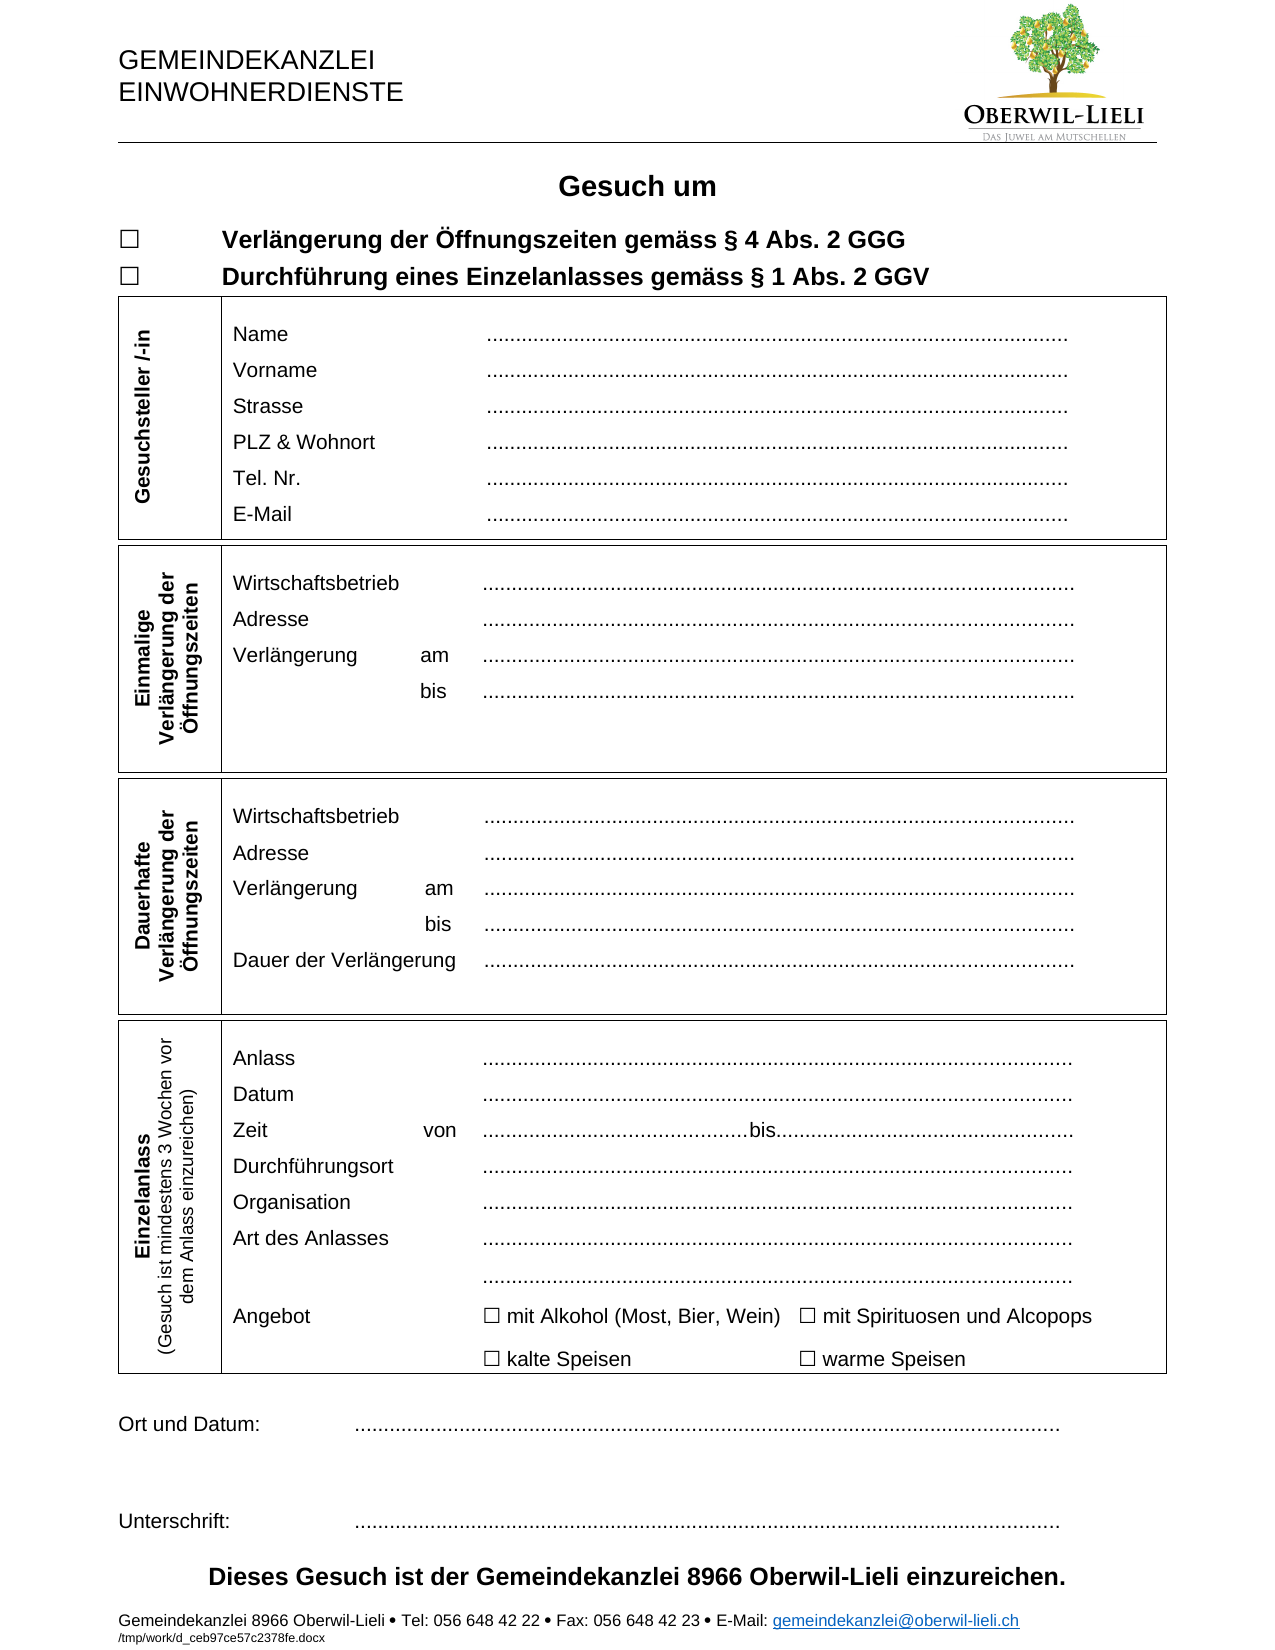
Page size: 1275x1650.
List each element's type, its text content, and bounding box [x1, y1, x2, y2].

picture [954, 143, 1152, 149]
text Dieses Gesuch ist der Gemeindekanzlei 8966 Oberwil-Lieli einzureichen. [118, 1562, 1157, 1590]
table_header Dauerhafte Verlängerung der Öffnungszeiten [119, 779, 221, 1014]
text Verlängerung der Öffnungszeiten gemäss § 4 Abs. 2 GGG [118, 222, 1157, 256]
table_header Name Vorname Strasse PLZ & Wohnort Tel. Nr. E-Mail [222, 297, 1166, 538]
text Ort und Datum: [118, 1412, 1157, 1436]
table_header Wirtschaftsbetrieb Adresse Verlängerung am bis Dauer der Verlängerung [222, 779, 1166, 1014]
picture [954, 0, 1152, 142]
text Durchführung eines Einzelanlasses gemäss § 1 Abs. 2 GGV [118, 259, 1157, 293]
table_header Anlass Datum Zeit von bis Durchführungsort Organisation Art des Anlasses Angebot mit Alkohol (Most, Bier, Wein) mit Spirituosen und Alcopops kalte Speisen warme Speisen [222, 1021, 1166, 1373]
text Unterschrift: [118, 1509, 1157, 1533]
table_header Wirtschaftsbetrieb Adresse Verlängerung am bis [222, 546, 1166, 772]
text Gesuch um [118, 169, 1157, 203]
table_header Gesuchsteller /-in [119, 297, 221, 538]
table_header Einzelanlass (Gesuch ist mindestens 3 Wochen vor dem Anlass einzureichen) [119, 1021, 221, 1373]
table_header Einmalige Verlängerung der Öffnungszeiten [119, 546, 221, 772]
